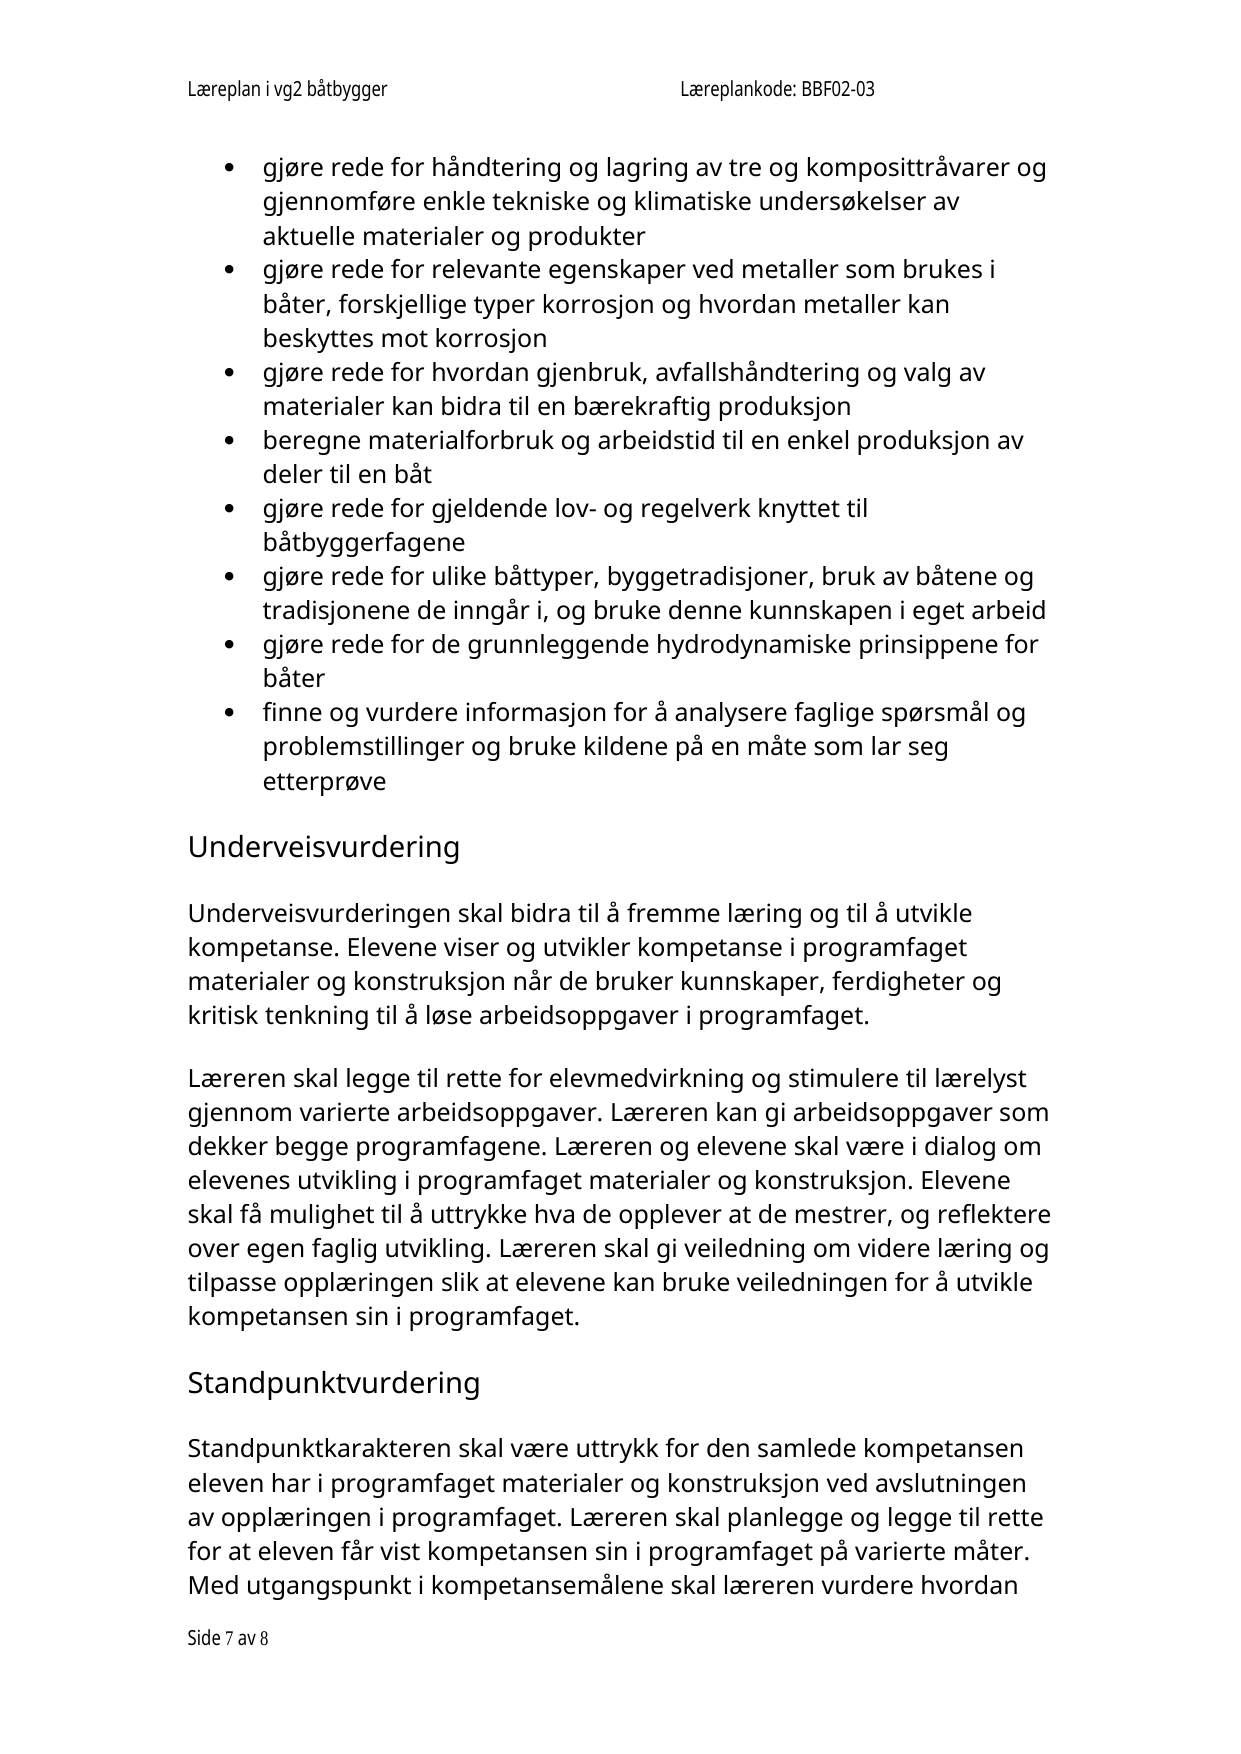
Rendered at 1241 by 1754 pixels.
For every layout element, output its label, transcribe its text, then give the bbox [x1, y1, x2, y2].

list gjøre rede for håndtering og lagring av tre og komposittråvarer og gjennomføre enkle tekniske og klimatiske undersøkelser av aktuelle materialer og produkter [225, 150, 1053, 252]
text Underveisvurderingen skal bidra til å fremme læring og til å utvikle kompetanse. Elevene viser og utvikler kompetanse i programfaget materialer og konstruksjon når de bruker kunnskaper, ferdigheter og kritisk tenkning til å løse arbeidsoppgaver i programfaget. [187, 895, 1053, 1031]
list finne og vurdere informasjon for å analysere faglige spørsmål og problemstillinger og bruke kildene på en måte som lar seg etterprøve [225, 695, 1053, 797]
subtitle Underveisvurdering [187, 826, 1053, 866]
list beregne materialforbruk og arbeidstid til en enkel produksjon av deler til en båt [225, 422, 1053, 491]
list gjøre rede for de grunnleggende hydrodynamiske prinsippene for båter [225, 627, 1053, 695]
list gjøre rede for gjeldende lov- og regelverk knyttet til båtbyggerfagene [225, 491, 1053, 559]
list gjøre rede for hvordan gjenbruk, avfallshåndtering og valg av materialer kan bidra til en bærekraftig produksjon [225, 354, 1053, 422]
list gjøre rede for relevante egenskaper ved metaller som brukes i båter, forskjellige typer korrosjon og hvordan metaller kan beskyttes mot korrosjon [225, 252, 1053, 354]
list gjøre rede for ulike båttyper, byggetradisjoner, bruk av båtene og tradisjonene de inngår i, og bruke denne kunnskapen i eget arbeid [225, 559, 1053, 627]
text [187, 1431, 1053, 1601]
subtitle Standpunktvurdering [187, 1362, 1053, 1402]
text Læreren skal legge til rette for elevmedvirkning og stimulere til lærelyst gjennom varierte arbeidsoppgaver. Læreren kan gi arbeidsoppgaver som dekker begge programfagene. Læreren og elevene skal være i dialog om elevenes utvikling i programfaget materialer og konstruksjon. Elevene skal få mulighet til å uttrykke hva de opplever at de mestrer, og reflektere over egen faglig utvikling. Læreren skal gi veiledning om videre læring og tilpasse opplæringen slik at elevene kan bruke veiledningen for å utvikle kompetansen sin i programfaget. [187, 1061, 1053, 1333]
